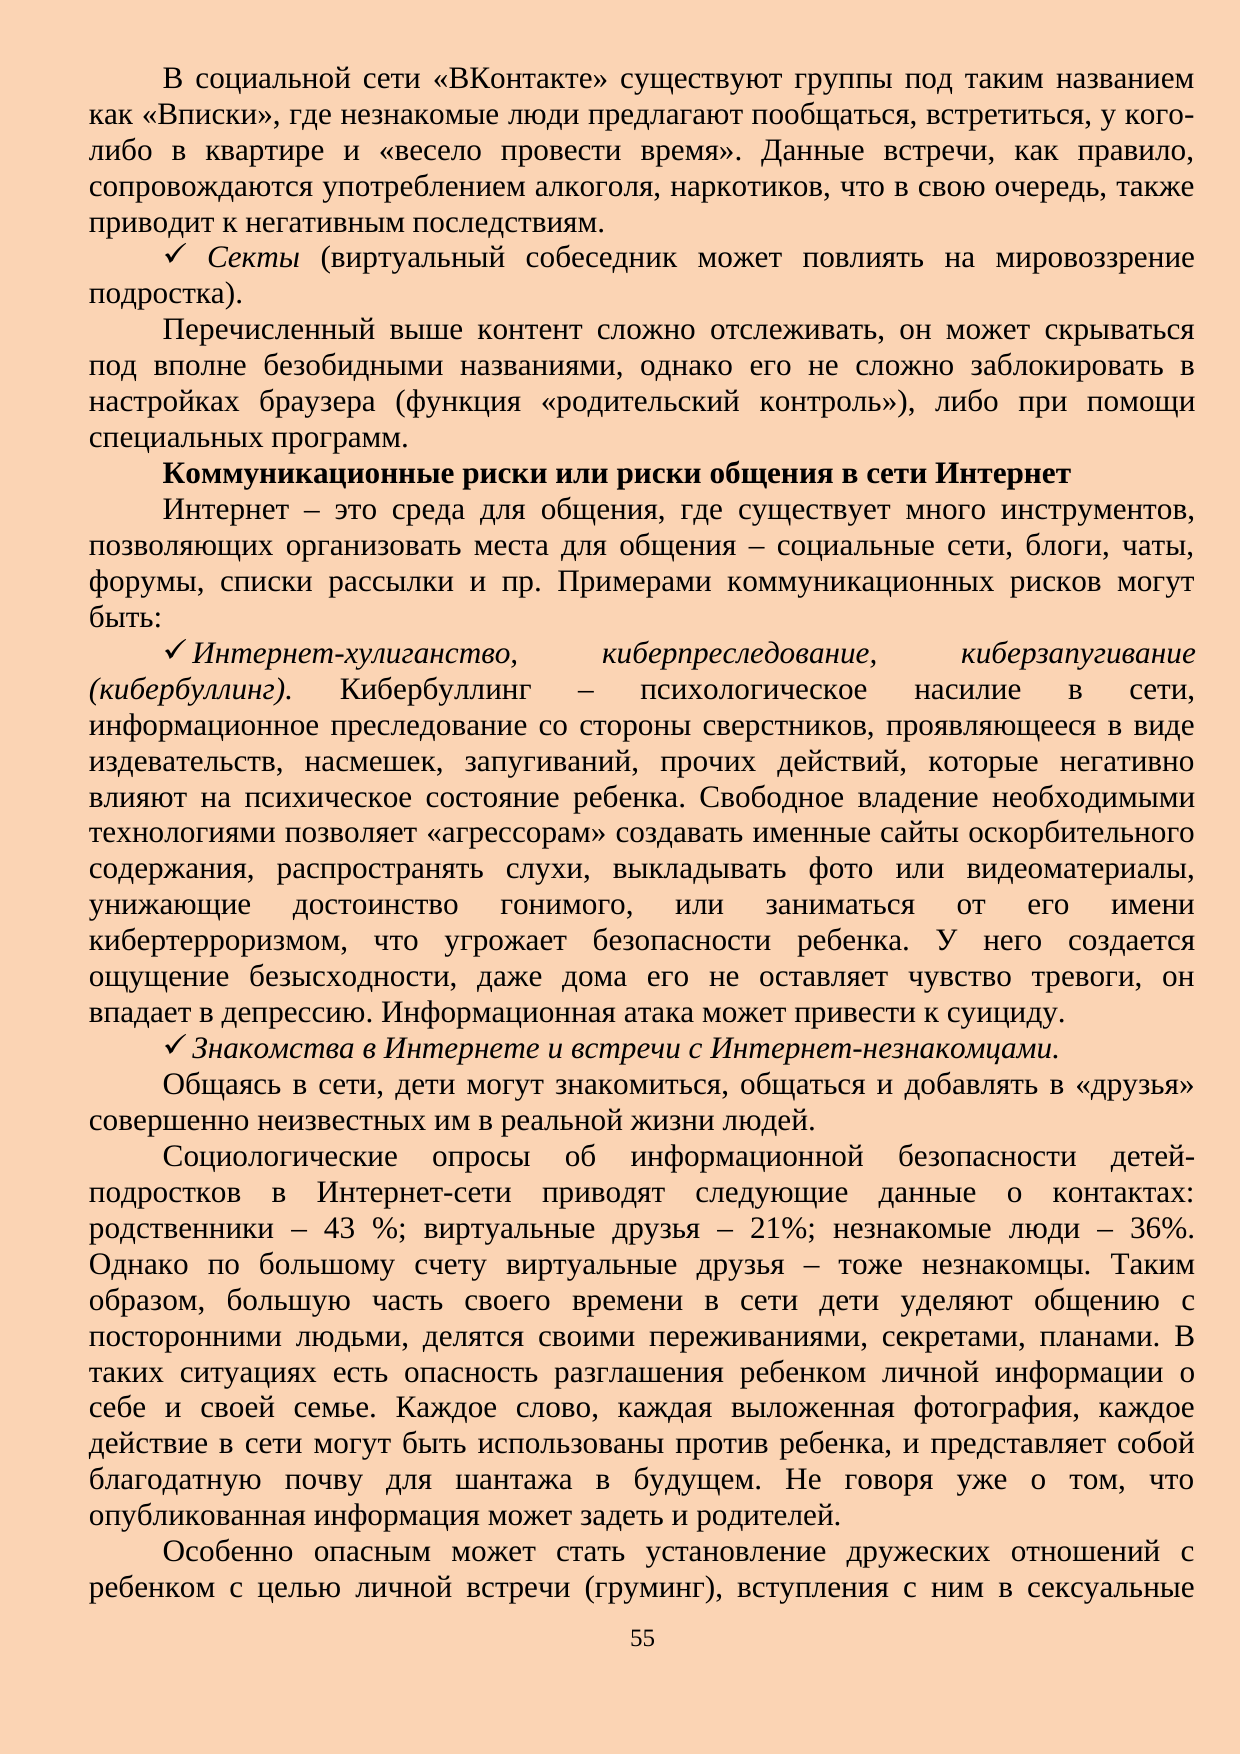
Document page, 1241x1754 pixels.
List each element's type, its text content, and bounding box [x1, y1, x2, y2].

text Перечисленный выше контент сложно отслеживать, он может скрываться под вполне безобидными названиями, однако его не сложно заблокировать в настройках браузера (функция «родительский контроль»), либо при помощи специальных программ. [89, 311, 1196, 454]
list Секты (виртуальный собеседник может повлиять на мировоззрение подростка). [89, 239, 1196, 311]
text В социальной сети «ВКонтакте» существуют группы под таким названием как «Вписки», где незнакомые люди предлагают пообщаться, встретиться, у кого-либо в квартире и «весело провести время». Данные встречи, как правило, сопровождаются употреблением алкоголя, наркотиков, что в свою очередь, также приводит к негативным последствиям. [89, 59, 1196, 239]
text Социологические опросы об информационной безопасности детей-подростков в Интернет-сети приводят следующие данные о контактах: родственники – 43 %; виртуальные друзья – 21%; незнакомые люди – 36%. Однако по большому счету виртуальные друзья – тоже незнакомцы. Таким образом, большую часть своего времени в сети дети уделяют общению с посторонними людьми, делятся своими переживаниями, секретами, планами. В таких ситуациях есть опасность разглашения ребенком личной информации о себе и своей семье. Каждое слово, каждая выложенная фотография, каждое действие в сети могут быть использованы против ребенка, и представляет собой благодатную почву для шантажа в будущем. Не говоря уже о том, что опубликованная информация может задеть и родителей. [89, 1137, 1196, 1532]
text Общаясь в сети, дети могут знакомиться, общаться и добавлять в «друзья» совершенно неизвестных им в реальной жизни людей. [89, 1065, 1196, 1137]
text Интернет – это среда для общения, где существует много инструментов, позволяющих организовать места для общения – социальные сети, блоги, чаты, форумы, списки рассылки и пр. Примерами коммуникационных рисков могут быть: [89, 490, 1196, 634]
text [89, 1532, 1196, 1604]
list Знакомства в Интернете и встречи с Интернет-незнакомцами. [89, 1029, 1196, 1065]
text Коммуникационные риски или риски общения в сети Интернет [89, 454, 1196, 490]
list Интернет-хулиганство, киберпреследование, киберзапугивание (кибербуллинг). Кибербуллинг – психологическое насилие в сети, информационное преследование со стороны сверстников, проявляющееся в виде издевательств, насмешек, запугиваний, прочих действий, которые негативно влияют на психическое состояние ребенка. Свободное владение необходимыми технологиями позволяет «агрессорам» создавать именные сайты оскорбительного содержания, распространять слухи, выкладывать фото или видеоматериалы, унижающие достоинство гонимого, или заниматься от его имени кибертерроризмом, что угрожает безопасности ребенка. У него создается ощущение безысходности, даже дома его не оставляет чувство тревоги, он впадает в депрессию. Информационная атака может привести к суициду. [89, 634, 1196, 1029]
